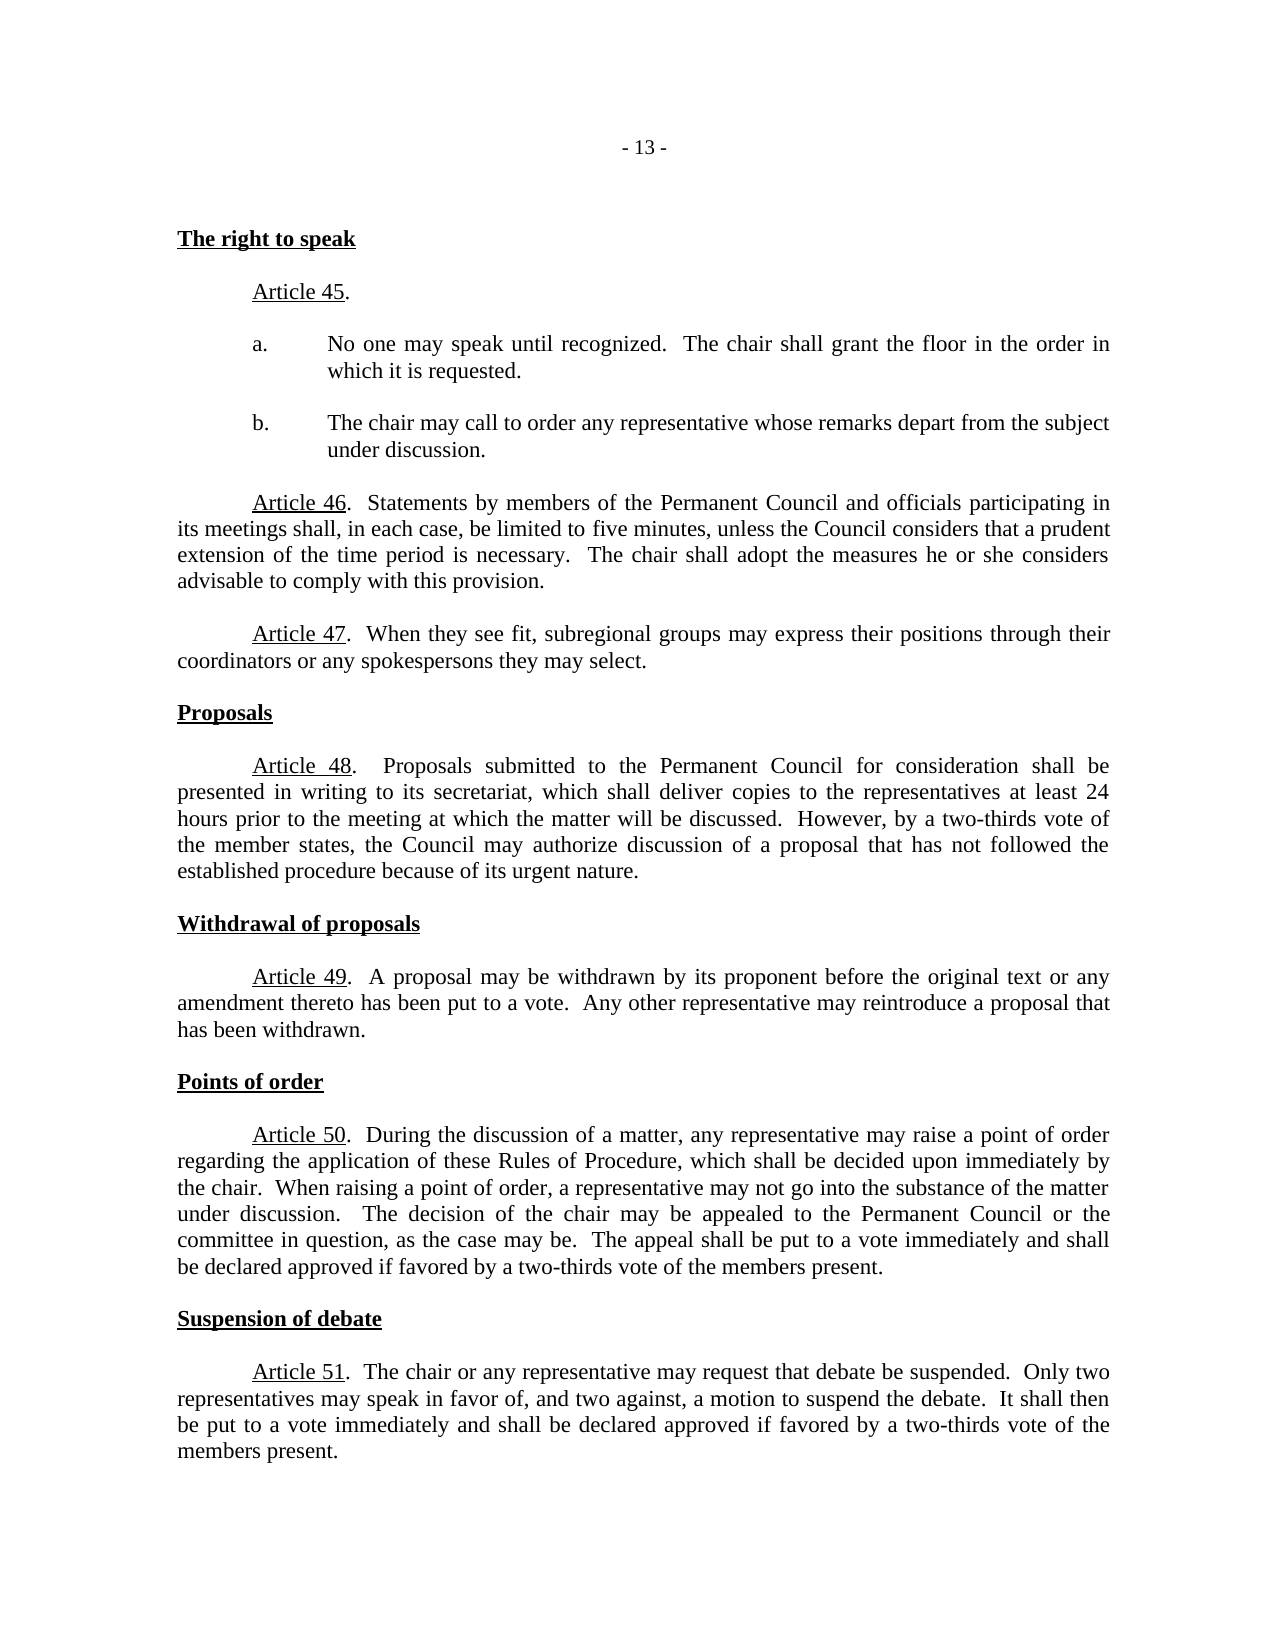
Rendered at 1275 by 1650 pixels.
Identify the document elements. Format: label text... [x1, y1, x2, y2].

text The right to speak [177, 225, 1111, 251]
text Article 49. A proposal may be withdrawn by its proponent before the original text or any amendment thereto has been put to a vote. Any other representative may reintroduce a proposal that has been withdrawn. [177, 963, 1111, 1042]
text Article 51. The chair or any representative may request that debate be suspended. Only two representatives may speak in favor of, and two against, a motion to suspend the debate. It shall then be put to a vote immediately and shall be declared approved if favored by a two-thirds vote of the members present. [177, 1358, 1111, 1464]
text Points of order [177, 1068, 1111, 1095]
text Suspension of debate [177, 1306, 1111, 1332]
text Article 45. [177, 278, 1111, 304]
text Article 50. During the discussion of a matter, any representative may raise a point of order regarding the application of these Rules of Procedure, which shall be decided upon immediately by the chair. When raising a point of order, a representative may not go into the substance of the matter under discussion. The decision of the chair may be appealed to the Permanent Council or the committee in question, as the case may be. The appeal shall be put to a vote immediately and shall be declared approved if favored by a two-thirds vote of the members present. [177, 1121, 1111, 1279]
text a. No one may speak until recognized. The chair shall grant the floor in the order in which it is requested. [252, 330, 1111, 383]
text Article 48. Proposals submitted to the Permanent Council for consideration shall be presented in writing to its secretariat, which shall deliver copies to the representatives at least 24 hours prior to the meeting at which the matter will be discussed. However, by a two-thirds vote of the member states, the Council may authorize discussion of a proposal that has not followed the established procedure because of its urgent nature. [177, 752, 1111, 884]
text Article 46. Statements by members of the Permanent Council and officials participating in its meetings shall, in each case, be limited to five minutes, unless the Council considers that a prudent extension of the time period is necessary. The chair shall adopt the measures he or she considers advisable to comply with this provision. [177, 488, 1111, 594]
text Article 47. When they see fit, subregional groups may express their positions through their coordinators or any spokespersons they may select. [177, 620, 1111, 673]
text Proposals [177, 699, 1111, 726]
text Withdrawal of proposals [177, 910, 1111, 937]
text b. The chair may call to order any representative whose remarks depart from the subject under discussion. [252, 409, 1111, 462]
